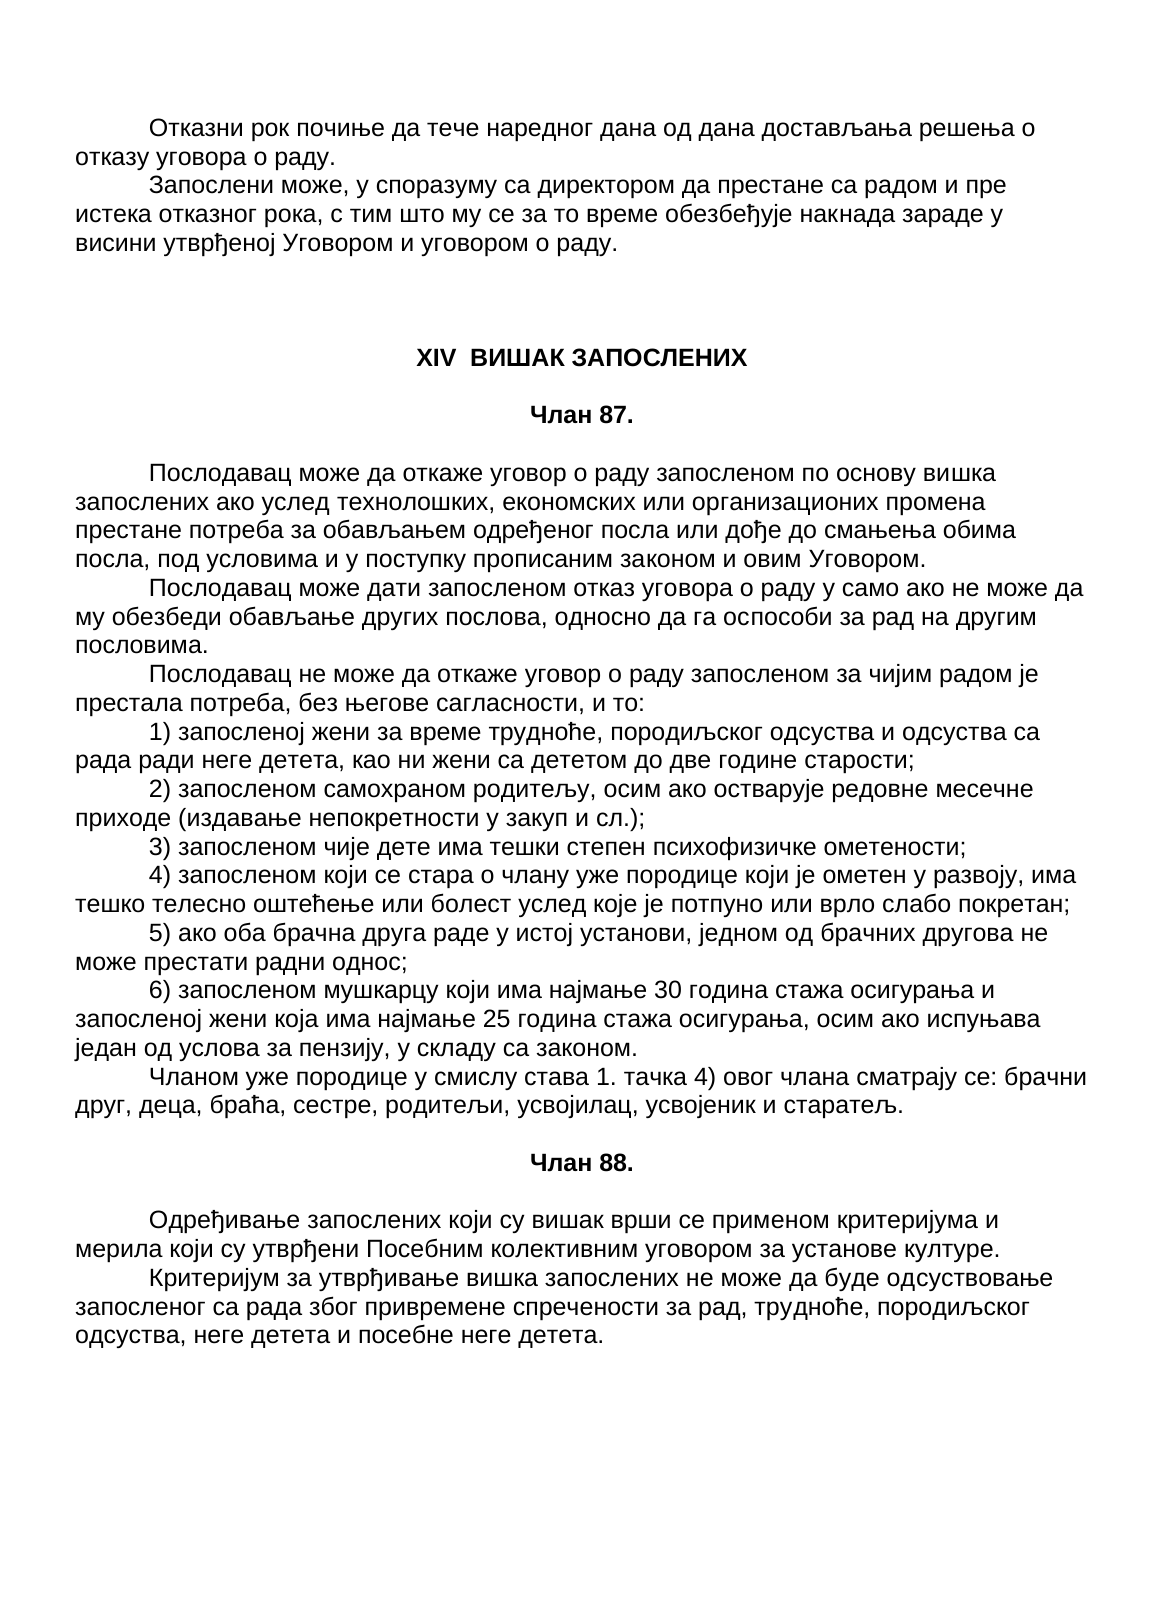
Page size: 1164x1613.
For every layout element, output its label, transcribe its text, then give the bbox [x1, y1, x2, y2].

text Члан 88. [75, 1148, 1088, 1176]
text Послодавац може да откаже уговор о раду запосленом по основу вишка запослених ако услед технолошких, економских или организационих промена престане потреба за обављањем одређеног посла или дође до смањења обима посла, под условима и у поступку прописаним законом и овим Уговором. [75, 458, 1088, 573]
text Отказни рок почиње да тече наредног дана од дана достављања решења о отказу уговора о раду. [75, 113, 1088, 170]
text XIV ВИШАК ЗАПОСЛЕНИХ [75, 343, 1088, 371]
text Oдрeђивaњe зaпoслeних који су вишак врши се примeнoм критeриjумa и мерила који су утврђени Посебним колективним уговором за установе културе. [75, 1205, 1088, 1263]
text Запослени може, у споразуму са директором да престане са радом и пре истека отказног рока, с тим што му се за то време обезбеђује накнада зараде у висини утврђеној Уговором и уговором о раду. [75, 170, 1088, 256]
text 3) запосленом чије дете има тешки степен психофизичке ометености; [75, 831, 1088, 860]
text 4) запосленом који се стара о члану уже породице који је ометен у развоју, има тешко телесно оштећење или болест услед које је потпуно или врло слабо покретан; [75, 860, 1088, 918]
text 5) ако оба брачна друга раде у истој установи, једном од брачних другова не може престати радни однос; [75, 918, 1088, 975]
text Критеријум за утврђивање вишка запослених не може да буде одсуствовање запосленог са рада због привремене спречености за рад, трудноће, породиљског одсуства, неге детета и посебне неге детета. [75, 1263, 1088, 1349]
text 2) запосленом самохраном родитељу, осим ако остварује редовне месечне приходе (издавање непокретности у закуп и сл.); [75, 774, 1088, 831]
text 6) запосленом мушкарцу који има најмање 30 година стажа осигурања и запосленој жени која има најмање 25 година стажа осигурања, осим ако испуњава један од услова за пензију, у складу са законом. [75, 975, 1088, 1061]
text Члан 87. [75, 400, 1088, 429]
text Послодавац може дати запосленом отказ уговора о раду у само ако не може да му обезбеди обављање других послова, односно да га оспособи за рад на другим пословима. [75, 573, 1088, 659]
text Чланом уже породице у смислу става 1. тачка 4) овог члана сматрају се: брачни друг, деца, браћа, сестре, родитељи, усвојилац, усвојеник и старатељ. [75, 1061, 1088, 1119]
text 1) запосленој жени за време трудноће, породиљског одсуства и одсуства са рада ради неге детета, као ни жени са дететом до две године старости; [75, 716, 1088, 774]
text Послодавац не може да откаже уговор о раду запосленом за чијим радом је престала потреба, без његове сагласности, и то: [75, 659, 1088, 716]
